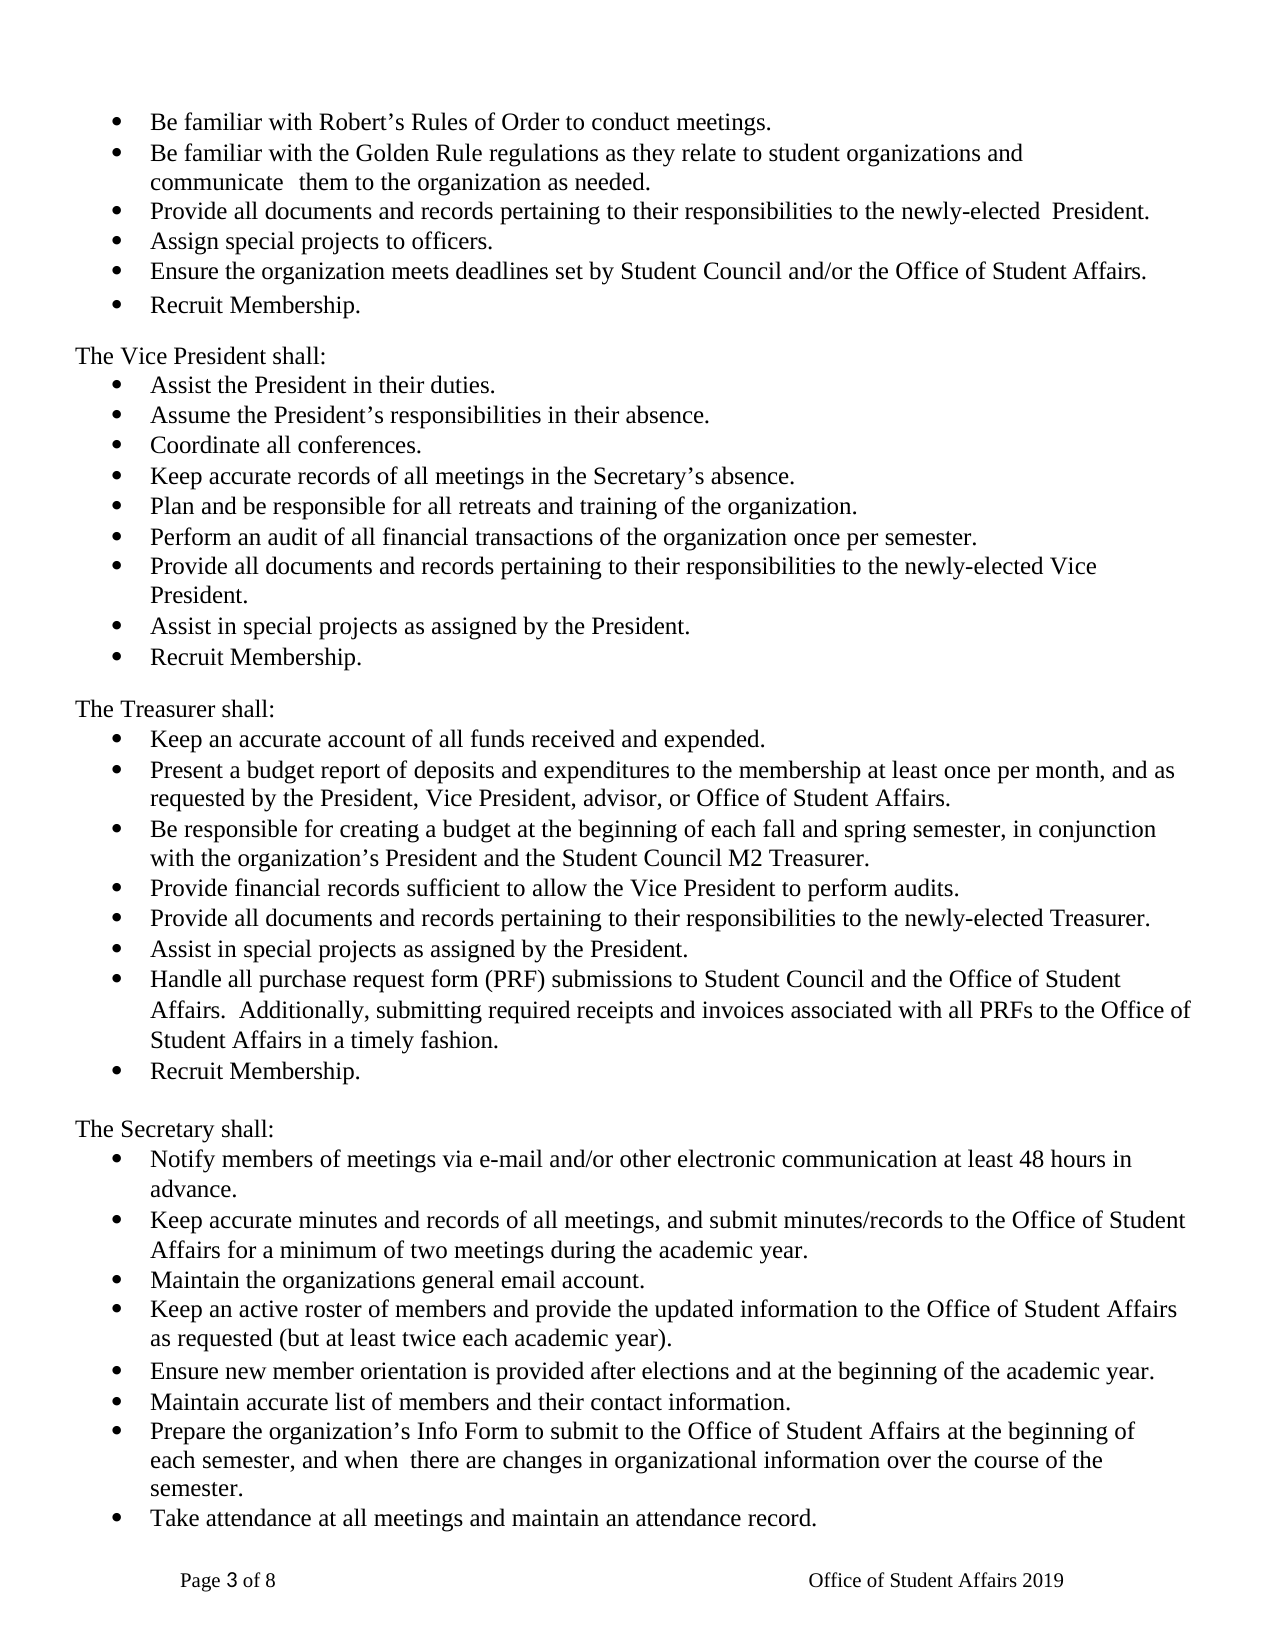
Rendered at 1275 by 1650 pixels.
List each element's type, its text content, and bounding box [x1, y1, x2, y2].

list Notify members of meetings via e-mail and/or other electronic communication at least 48 hours in advance. [112, 1143, 1192, 1204]
list Be familiar with Robert’s Rules of Order to conduct meetings. [112, 106, 1192, 137]
list Assume the President’s responsibilities in their absence. [112, 399, 1192, 429]
list Assist in special projects as assigned by the President. [112, 611, 1192, 640]
list Keep an accurate account of all funds received and expended. [112, 723, 1192, 753]
list Recruit Membership. [112, 642, 1192, 671]
list Provide all documents and records pertaining to their responsibilities to the newly-elected Treasurer. [112, 902, 1192, 933]
list Keep accurate records of all meetings in the Secretary’s absence. [112, 460, 1192, 490]
text The Secretary shall: [75, 1114, 1192, 1142]
list Provide all documents and records pertaining to their responsibilities to the newly-elected Vice President. [112, 551, 1104, 609]
list Ensure the organization meets deadlines set by Student Council and/or the Office of Student Affairs. [112, 255, 1192, 286]
list Maintain the organizations general email account. [75, 1265, 663, 1294]
list Prepare the organization’s Info Form to submit to the Office of Student Affairs at the beginning of each semester, and when there are changes in organizational information over the course of the semester. [112, 1416, 1156, 1502]
list Present a budget report of deposits and expenditures to the membership at least once per month, and as requested by the President, Vice President, advisor, or Office of Student Affairs. [112, 755, 1181, 812]
list Handle all purchase request form (PRF) submissions to Student Council and the Office of Student Affairs. Additionally, submitting required receipts and invoices associated with all PRFs to the Office of Student Affairs in a timely fashion. [112, 963, 1192, 1055]
list Coordinate all conferences. [112, 429, 1192, 460]
list Recruit Membership. [112, 289, 1192, 320]
list Keep an active roster of members and provide the updated information to the Office of Student Affairs as requested (but at least twice each academic year). [112, 1294, 1192, 1351]
list Assist the President in their duties. [112, 370, 1192, 399]
list Provide all documents and records pertaining to their responsibilities to the newly-elected President. [112, 196, 1179, 225]
list Take attendance at all meetings and maintain an attendance record. [112, 1502, 1192, 1533]
list Provide financial records sufficient to allow the Vice President to perform audits. [112, 872, 1192, 902]
list Assist in special projects as assigned by the President. [112, 933, 1192, 963]
text The Treasurer shall: [75, 694, 1192, 722]
list Be familiar with the Golden Rule regulations as they relate to student organizations and communicate them to the organization as needed. [112, 139, 1149, 196]
list Assign special projects to officers. [112, 225, 1192, 255]
list Recruit Membership. [112, 1055, 1192, 1085]
text The Vice President shall: [75, 341, 1192, 370]
list Ensure new member orientation is provided after elections and at the beginning of the academic year. [112, 1355, 1192, 1386]
list Be responsible for creating a budget at the beginning of each fall and spring semester, in conjunction with the organization’s President and the Student Council M2 Treasurer. [112, 814, 1161, 872]
list Maintain accurate list of members and their contact information. [112, 1386, 1192, 1416]
list Perform an audit of all financial transactions of the organization once per semester. [112, 521, 1192, 551]
list Keep accurate minutes and records of all meetings, and submit minutes/records to the Office of Student Affairs for a minimum of two meetings during the academic year. [112, 1204, 1192, 1265]
list Plan and be responsible for all retreats and training of the organization. [112, 490, 1192, 521]
